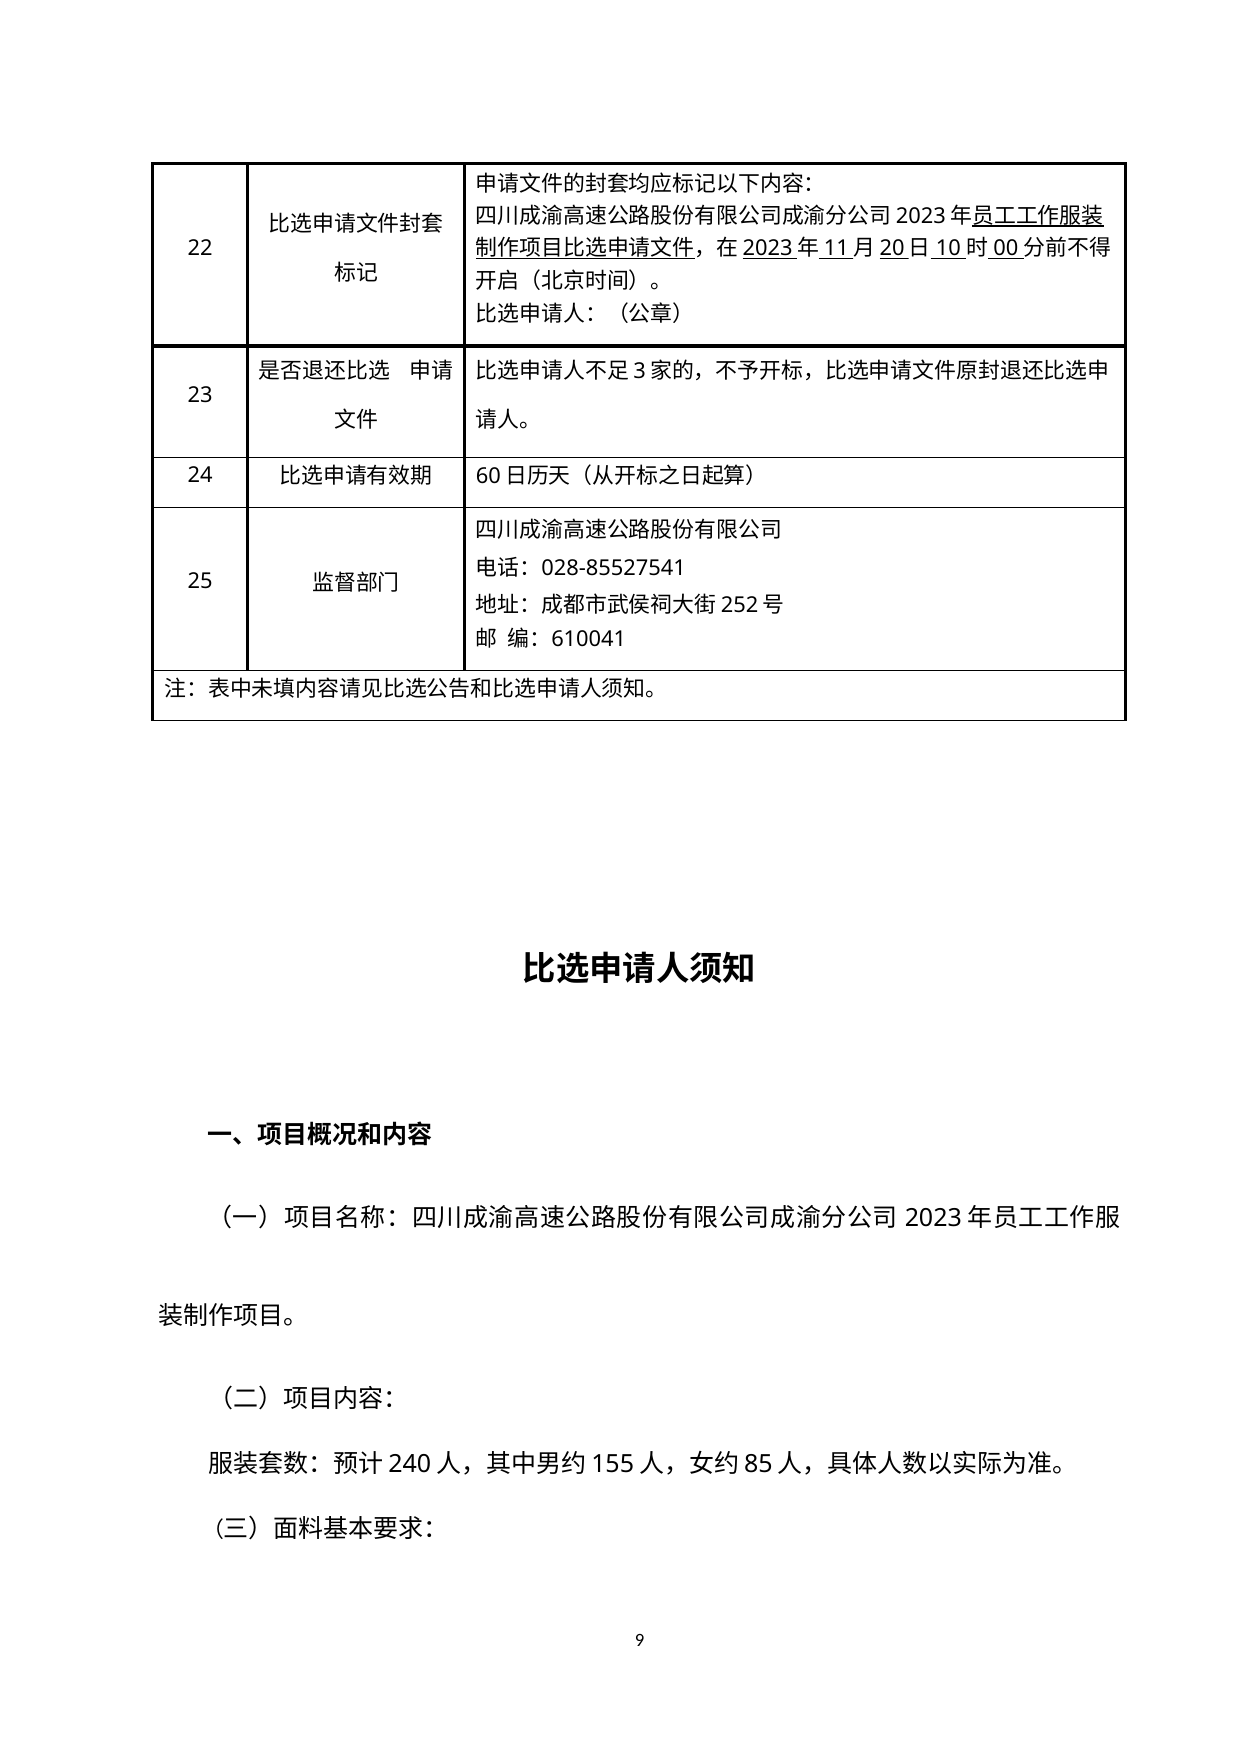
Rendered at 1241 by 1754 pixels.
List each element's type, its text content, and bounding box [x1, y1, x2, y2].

table_cell 监督部门 [249, 508, 463, 669]
text 比选申请人须知 [158, 934, 1121, 999]
text （三）面料基本要求： [158, 1494, 1121, 1559]
table_cell 24 [154, 458, 246, 507]
table_cell 60日历天（从开标之日起算） [466, 458, 1124, 507]
table_cell 注：表中未填内容请见比选公告和比选申请人须知。 [154, 671, 1124, 720]
table_cell 25 [154, 508, 246, 669]
text 一、项目概况和内容 [158, 1100, 1121, 1165]
table_cell 比选申请有效期 [249, 458, 463, 507]
table_cell 申请文件的封套均应标记以下内容： 四川成渝高速公路股份有限公司成渝分公司2023年员工工作服装制作项目比选申请文件，在2023年 11月20日 10 时 00 分前不得开启（北京时间）。 比选申请人：（公章） [466, 165, 1124, 344]
text 服装套数：预计240人，其中男约155人，女约85人，具体人数以实际为准。 [158, 1429, 1121, 1494]
table_cell 22 [154, 165, 246, 344]
table_cell 是否退还比选 申请文件 [249, 348, 463, 457]
table_cell 23 [154, 348, 246, 457]
table_cell 比选申请文件封套标记 [249, 165, 463, 344]
table_cell 比选申请人不足3家的，不予开标，比选申请文件原封退还比选申请人。 [466, 348, 1124, 457]
table_cell 四川成渝高速公路股份有限公司 电话：028-85527541 地址：成都市武侯祠大街252号 邮 编：610041 [466, 508, 1124, 669]
text （一）项目名称：四川成渝高速公路股份有限公司成渝分公司2023年员工工作服装制作项目。 [158, 1183, 1121, 1346]
text （二）项目内容： [158, 1364, 1121, 1429]
